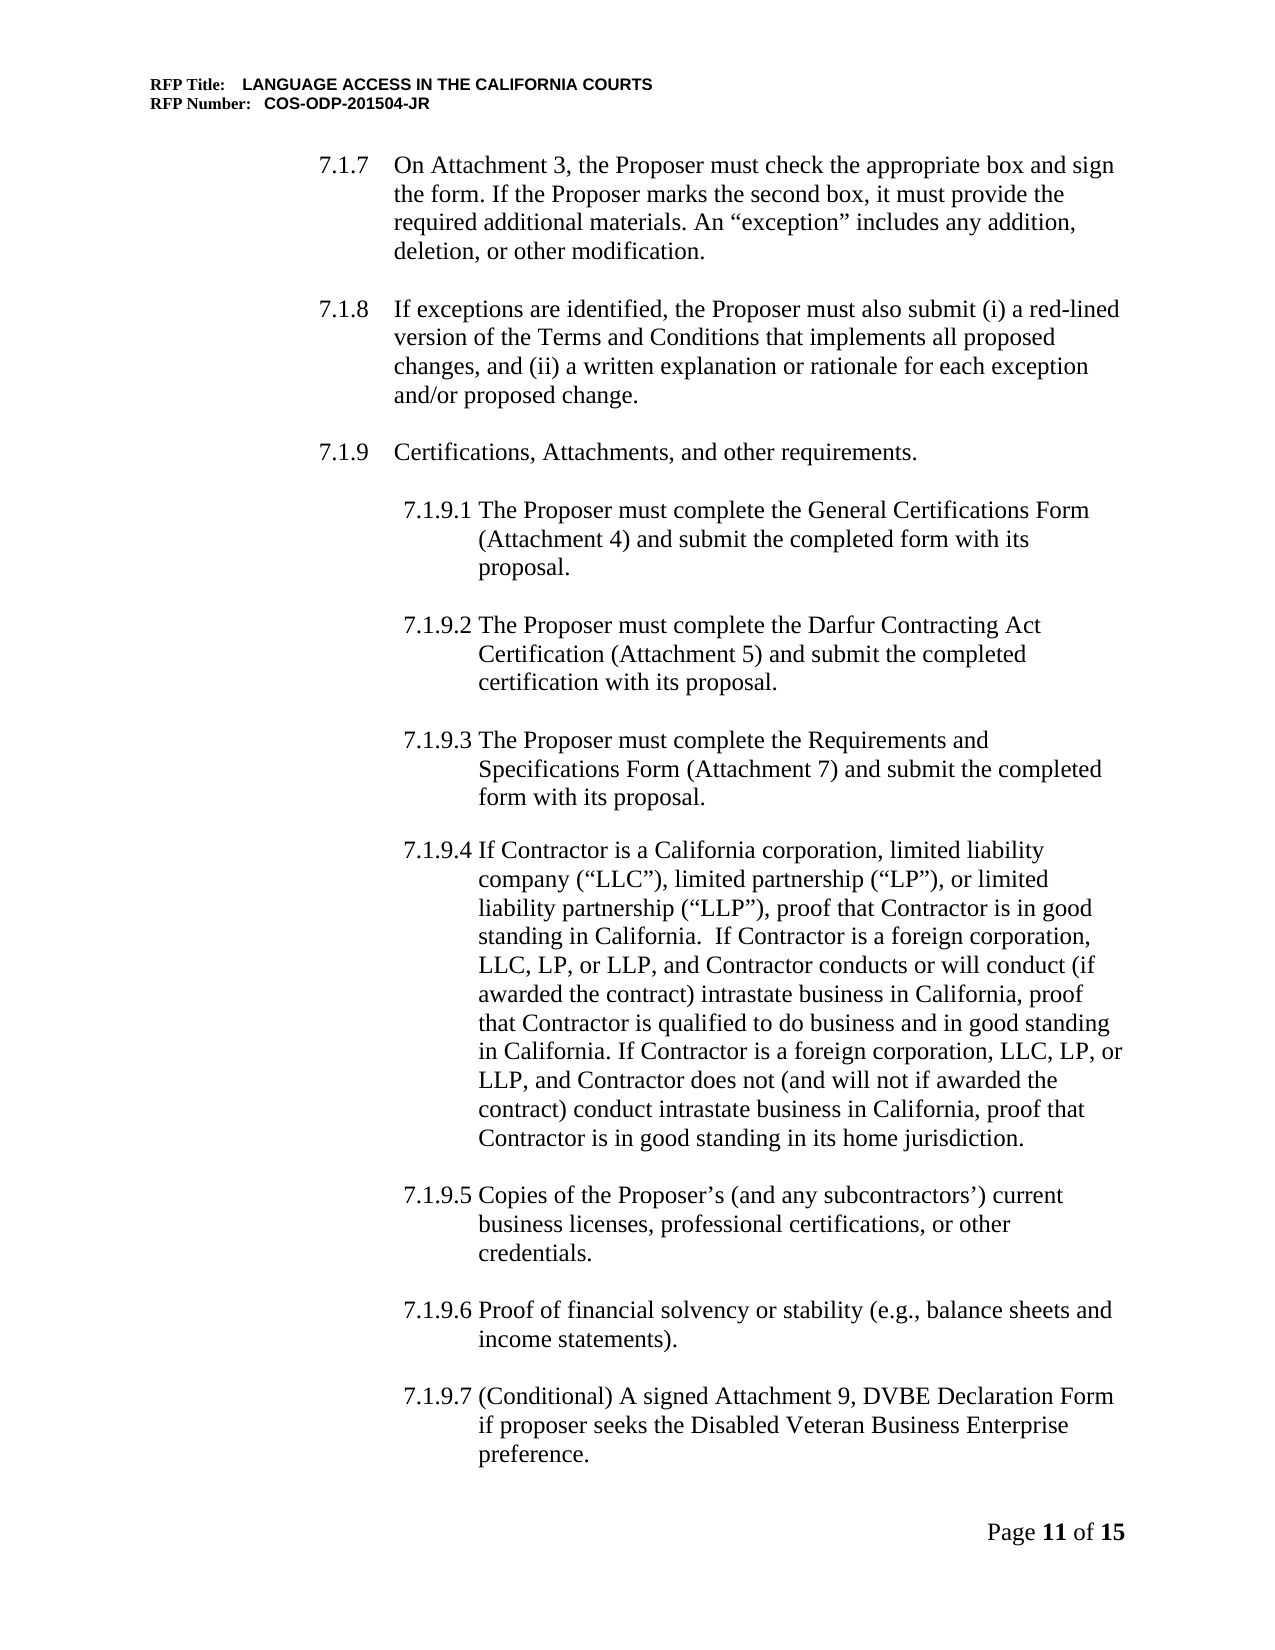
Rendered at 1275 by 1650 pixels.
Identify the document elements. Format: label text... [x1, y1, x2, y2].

list Proof of financial solvency or stability (e.g., balance sheets and income statements). [403, 1295, 1125, 1353]
list On Attachment 3, the Proposer must check the appropriate box and sign the form. If the Proposer marks the second box, it must provide the required additional materials. An “exception” includes any addition, deletion, or other modification. [319, 150, 1125, 265]
list The Proposer must complete the Requirements and Specifications Form (Attachment 7) and submit the completed form with its proposal. [403, 725, 1125, 811]
list Certifications, Attachments, and other requirements. [319, 437, 1125, 466]
list Copies of the Proposer’s (and any subcontractors’) current business licenses, professional certifications, or other credentials. [403, 1180, 1125, 1266]
list If Contractor is a California corporation, limited liability company (“LLC”), limited partnership (“LP”), or limited liability partnership (“LLP”), proof that Contractor is in good standing in California. If Contractor is a foreign corporation, LLC, LP, or LLP, and Contractor conducts or will conduct (if awarded the contract) intrastate business in California, proof that Contractor is qualified to do business and in good standing in California. If Contractor is a foreign corporation, LLC, LP, or LLP, and Contractor does not (and will not if awarded the contract) conduct intrastate business in California, proof that Contractor is in good standing in its home jurisdiction. [403, 835, 1125, 1151]
list (Conditional) A signed Attachment 9, DVBE Declaration Form if proposer seeks the Disabled Veteran Business Enterprise preference. [403, 1381, 1125, 1468]
list The Proposer must complete the Darfur Contracting Act Certification (Attachment 5) and submit the completed certification with its proposal. [403, 610, 1125, 696]
list If exceptions are identified, the Proposer must also submit (i) a red-lined version of the Terms and Conditions that implements all proposed changes, and (ii) a written explanation or rationale for each exception and/or proposed change. [319, 294, 1125, 409]
list The Proposer must complete the General Certifications Form (Attachment 4) and submit the completed form with its proposal. [403, 495, 1125, 581]
